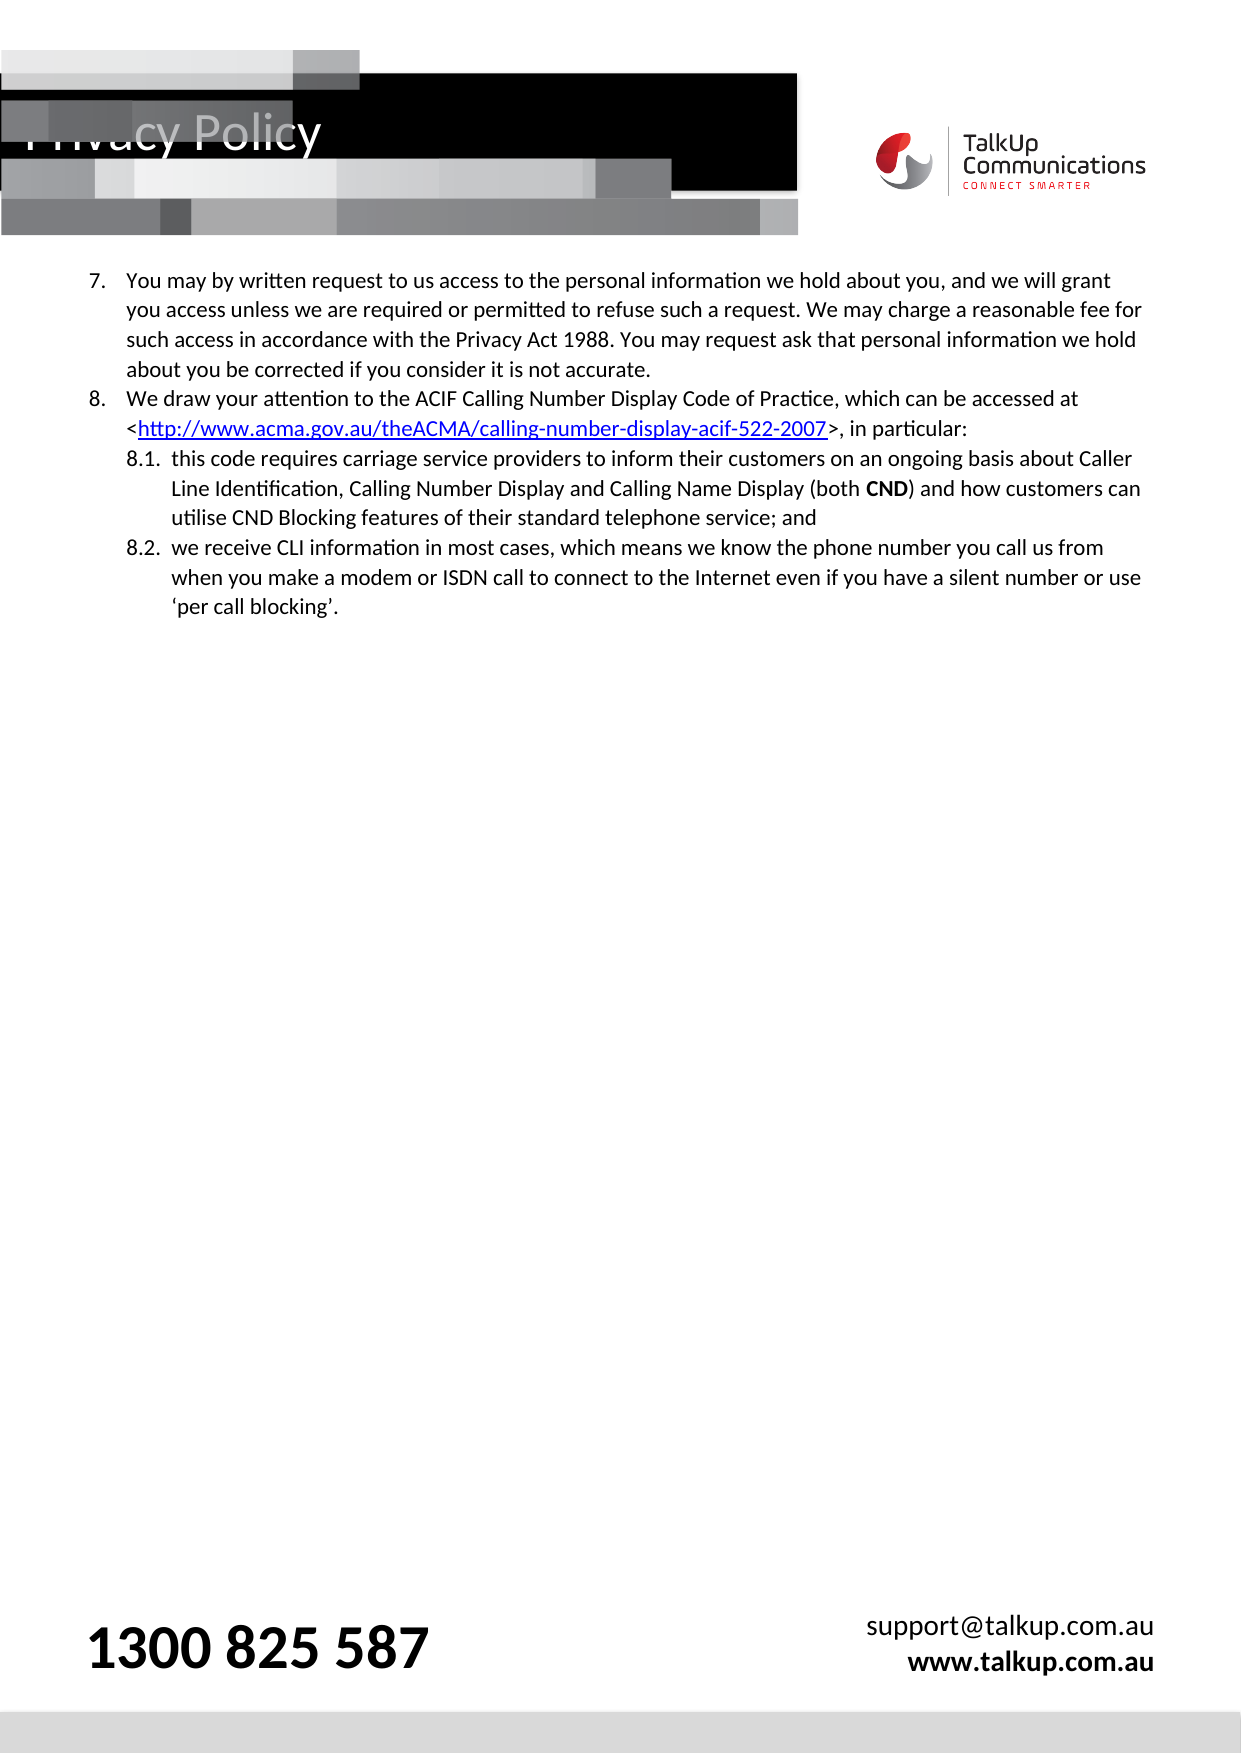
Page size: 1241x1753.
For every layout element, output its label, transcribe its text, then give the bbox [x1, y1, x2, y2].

list You may by written request to us access to the personal information we hold about you, and we will grant you access unless we are required or permitted to refuse such a request. We may charge a reasonable fee for such access in accordance with the Privacy Act 1988. You may request ask that personal information we hold about you be corrected if you consider it is not accurate. [89, 266, 1152, 383]
picture [868, 118, 1150, 203]
picture [0, 39, 812, 235]
list We draw your attention to the ACIF Calling Number Display Code of Practice, which can be accessed at <http://www.acma.gov.au/theACMA/calling-number-display-acif-522-2007>, in particular: [89, 384, 1152, 442]
list this code requires carriage service providers to inform their customers on an ongoing basis about Caller Line Identification, Calling Number Display and Calling Name Display (both CND) and how customers can utilise CND Blocking features of their standard telephone service; and [126, 444, 1152, 531]
list we receive CLI information in most cases, which means we know the phone number you call us from when you make a modem or ISDN call to connect to the Internet even if you have a silent number or use ‘per call blocking’. [126, 533, 1152, 620]
